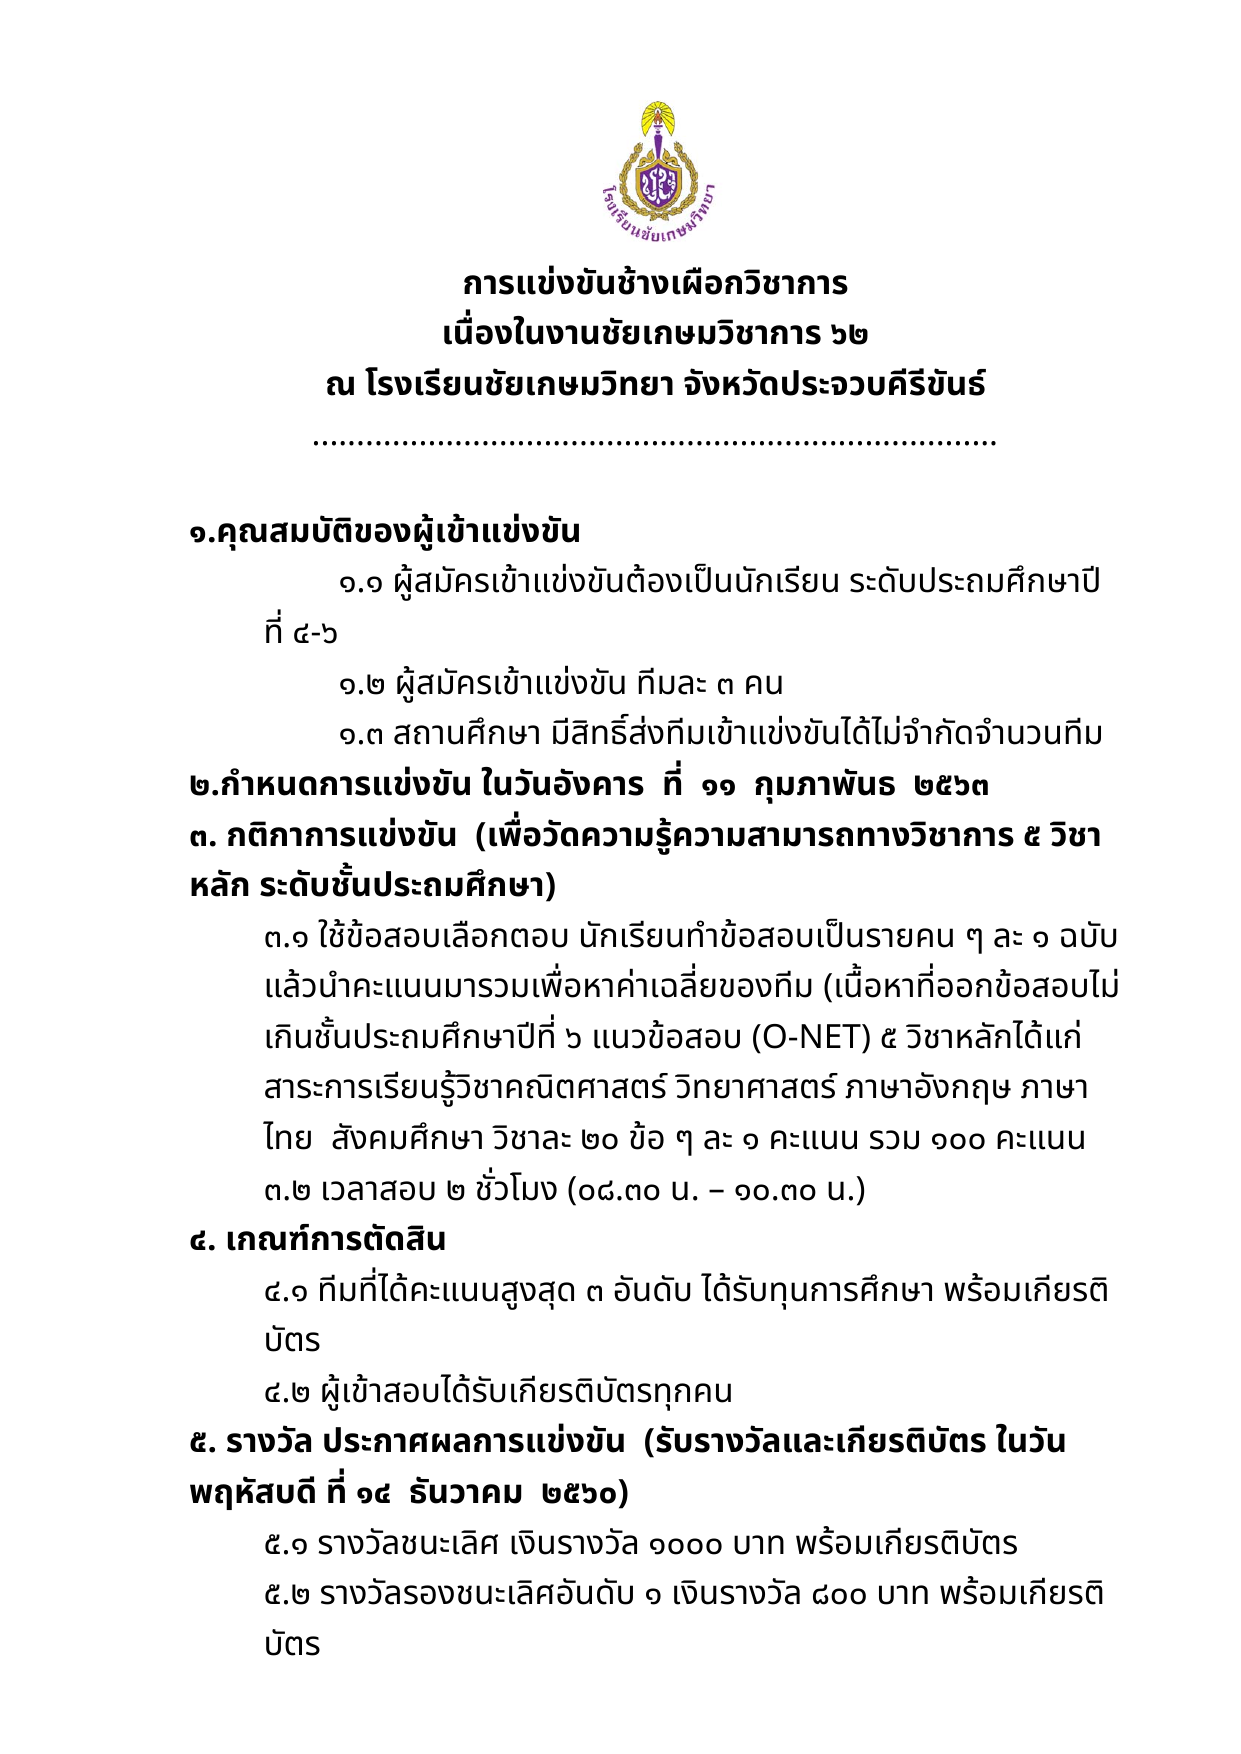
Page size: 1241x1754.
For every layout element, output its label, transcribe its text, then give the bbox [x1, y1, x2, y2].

text ๑.๒ ผู้สมัครเข้าแข่งขัน ทีมละ ๓ คน [263, 658, 1122, 709]
text ณ โรงเรียนชัยเกษมวิทยา จังหวัดประจวบคีรีขันธ์ [189, 360, 1122, 410]
text ๓. กติกาการแข่งขัน (เพื่อวัดความรู้ความสามารถทางวิชาการ ๕ วิชาหลัก ระดับชั้นประถมศึกษา) [189, 810, 1122, 912]
picture [579, 88, 732, 259]
text ๕.๑ รางวัลชนะเลิศ เงินรางวัล ๑๐๐๐ บาท พร้อมเกียรติบัตร [226, 1518, 1122, 1569]
text ๕. รางวัล ประกาศผลการแข่งขัน (รับรางวัลและเกียรติบัตร ในวันพฤหัสบดี ที่ ๑๔ ธันวาคม ๒๕๖๐) [189, 1417, 1122, 1518]
text เนื่องในงานชัยเกษมวิชาการ ๖๒ [189, 309, 1122, 360]
text ๒.กำหนดการแข่งขัน ในวันอังคาร ที่ ๑๑ กุมภาพันธ ๒๕๖๓ [189, 760, 1122, 810]
text ๑.๓ สถานศึกษา มีสิทธิ์ส่งทีมเข้าแข่งขันได้ไม่จำกัดจำนวนทีม [263, 709, 1122, 760]
text การแข่งขันช้างเผือกวิชาการ [189, 259, 1122, 309]
text ๑.คุณสมบัติของผู้เข้าแข่งขัน [189, 507, 1122, 557]
text ๔.๑ ทีมที่ได้คะแนนสูงสุด ๓ อันดับ ได้รับทุนการศึกษา พร้อมเกียรติบัตร [226, 1266, 1122, 1367]
text ๔.๒ ผู้เข้าสอบได้รับเกียรติบัตรทุกคน [226, 1367, 1122, 1417]
text ๕.๒ รางวัลรองชนะเลิศอันดับ ๑ เงินรางวัล ๘๐๐ บาท พร้อมเกียรติบัตร [226, 1569, 1122, 1670]
text ๓.๒ เวลาสอบ ๒ ชั่วโมง (๐๘.๓๐ น. – ๑๐.๓๐ น.) [226, 1164, 1122, 1215]
text ๓.๑ ใช้ข้อสอบเลือกตอบ นักเรียนทำข้อสอบเป็นรายคน ๆ ละ ๑ ฉบับ แล้วนำคะแนนมารวมเพื่อหาค่าเฉลี่ยของทีม (เนื้อหาที่ออกข้อสอบไม่เกินชั้นประถมศึกษาปีที่ ๖ แนวข้อสอบ (O-NET) ๕ วิชาหลักได้แก่ สาระการเรียนรู้วิชาคณิตศาสตร์ วิทยาศาสตร์ ภาษาอังกฤษ ภาษาไทย สังคมศึกษา วิชาละ ๒๐ ข้อ ๆ ละ ๑ คะแนน รวม ๑๐๐ คะแนน [226, 912, 1122, 1164]
text ๑.๑ ผู้สมัครเข้าแข่งขันต้องเป็นนักเรียน ระดับประถมศึกษาปีที่ ๔-๖ [263, 557, 1122, 658]
text ๔. เกณฑ์การตัดสิน [189, 1215, 1122, 1266]
text ............................................................................. [189, 410, 1122, 456]
